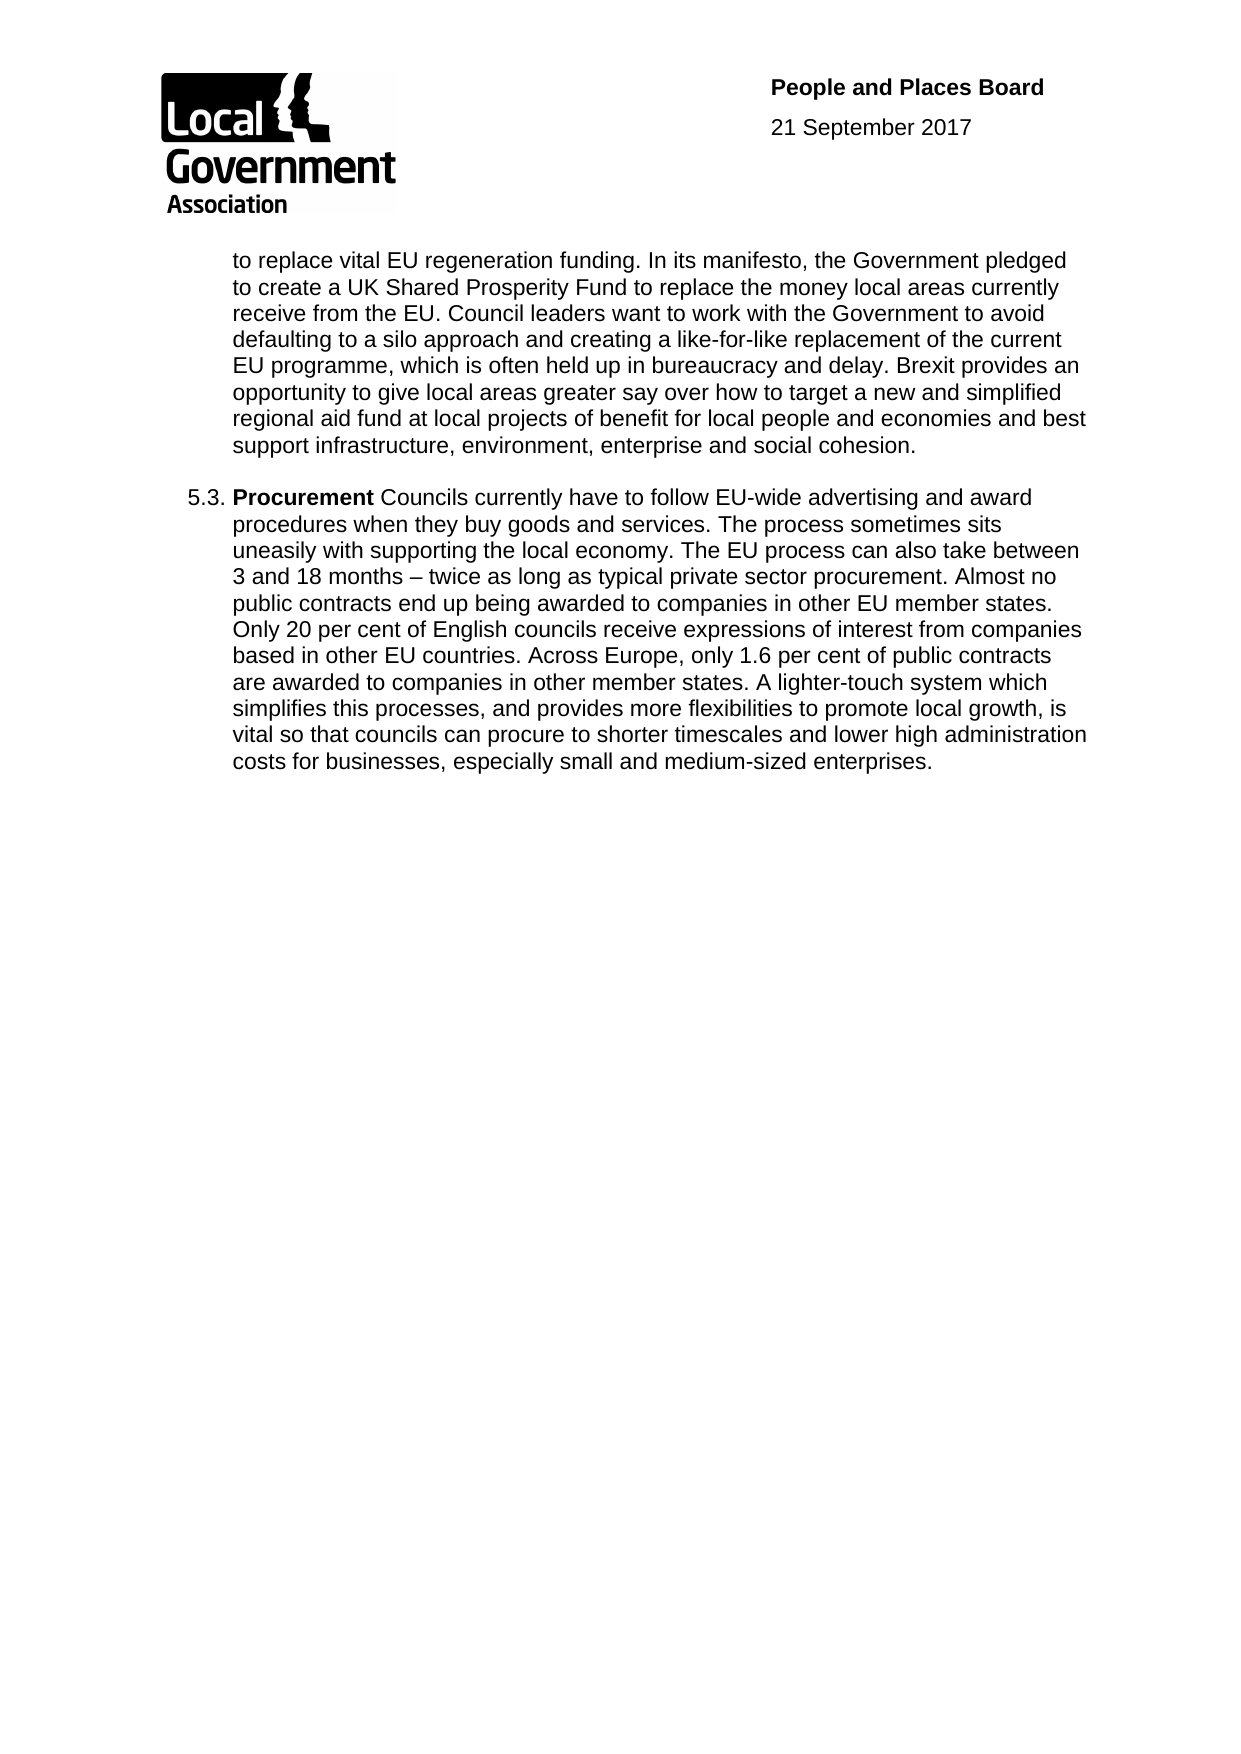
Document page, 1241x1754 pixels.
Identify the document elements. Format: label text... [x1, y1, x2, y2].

picture [161, 73, 396, 213]
list Procurement Councils currently have to follow EU-wide advertising and award procedures when they buy goods and services. The process sometimes sits uneasily with supporting the local economy. The EU process can also take between 3 and 18 months – twice as long as typical private sector procurement. Almost no public contracts end up being awarded to companies in other EU member states. Only 20 per cent of English councils receive expressions of interest from companies based in other EU countries. Across Europe, only 1.6 per cent of public contracts are awarded to companies in other member states. A lighter-touch system which simplifies this processes, and provides more flexibilities to promote local growth, is vital so that councils can procure to shorter timescales and lower high administration costs for businesses, especially small and medium-sized enterprises. [187, 484, 1090, 774]
